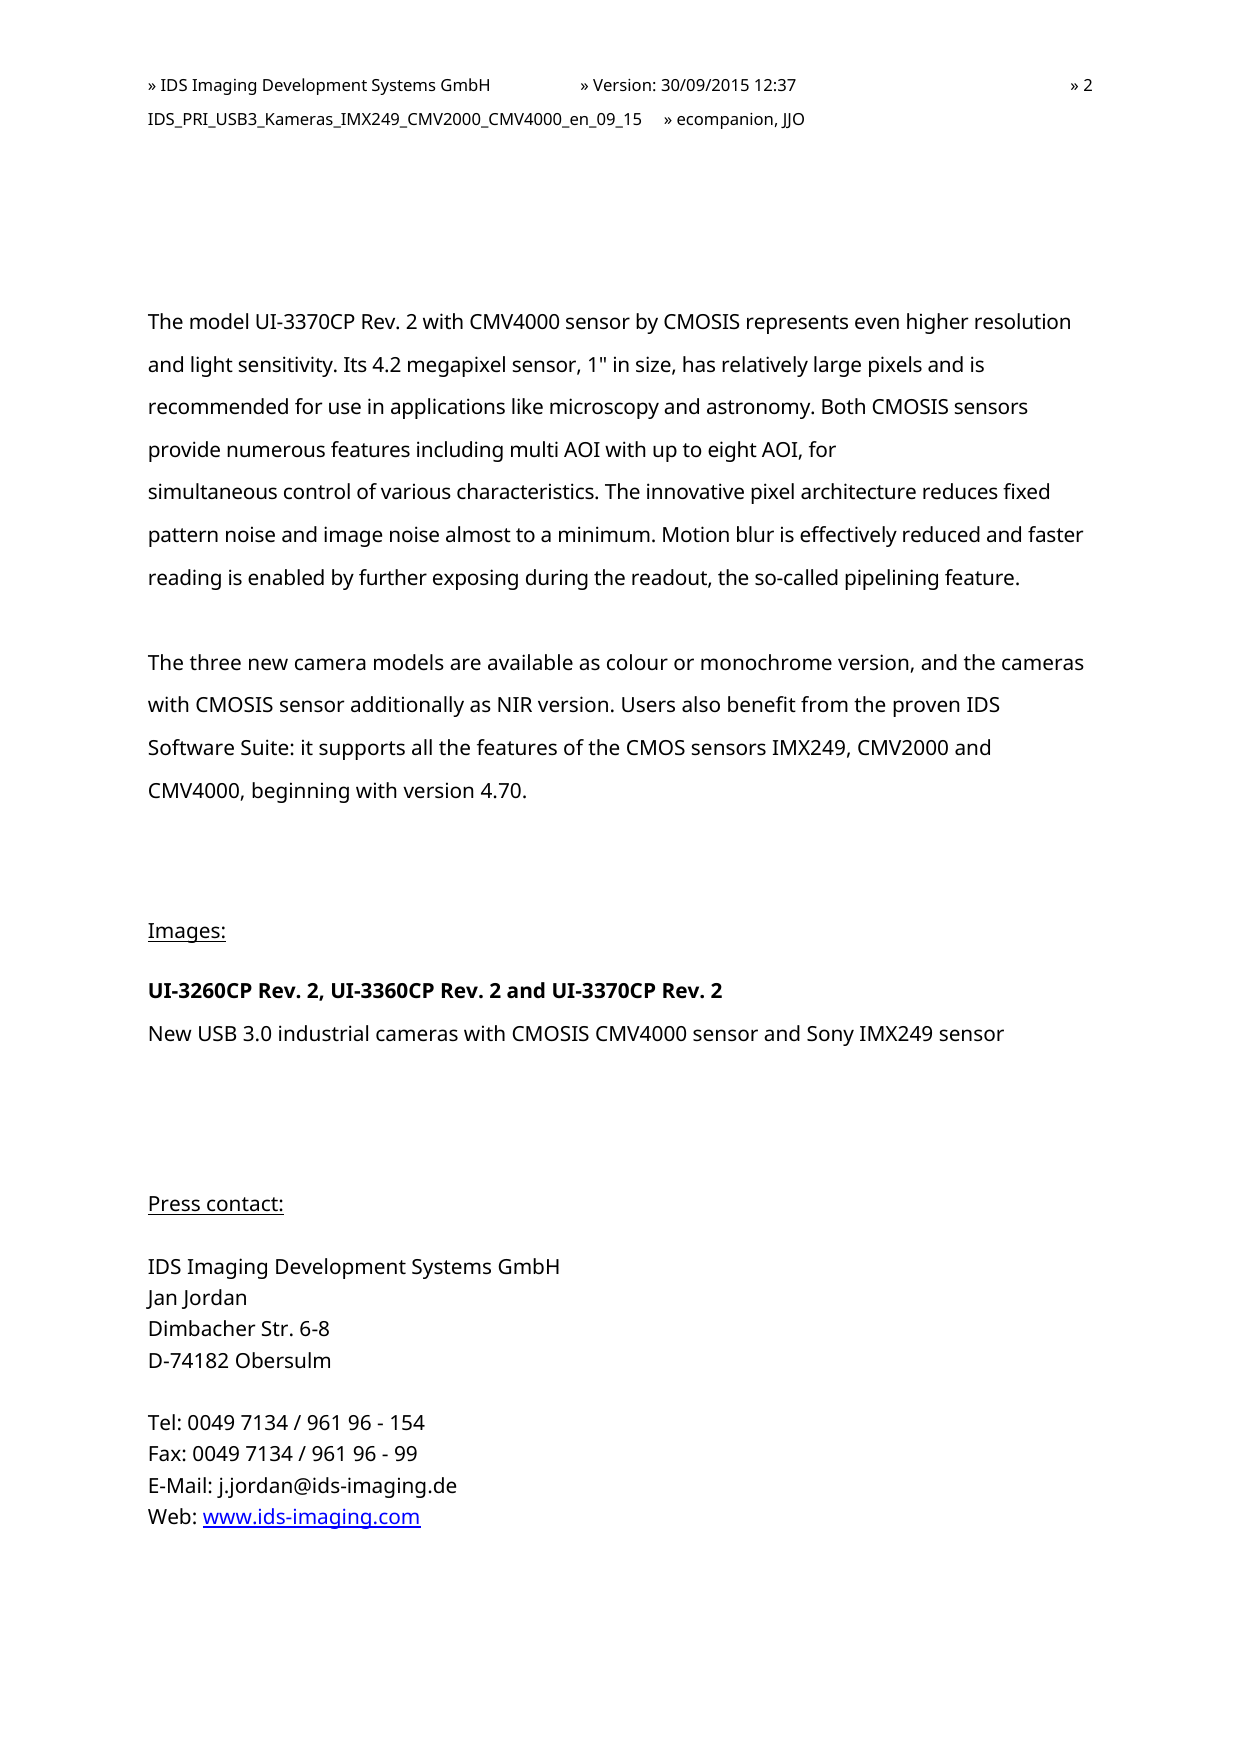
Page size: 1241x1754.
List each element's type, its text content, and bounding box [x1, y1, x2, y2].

text Press contact: [148, 1187, 1093, 1218]
text Tel: 0049 7134 / 961 96 - 154 [148, 1406, 1093, 1437]
text The model UI-3370CP Rev. 2 with CMV4000 sensor by CMOSIS represents even higher resolution and light sensitivity. Its 4.2 megapixel sensor, 1" in size, has relatively large pixels and is recommended for use in applications like microscopy and astronomy. Both CMOSIS sensors provide numerous features including multi AOI with up to eight AOI, for [148, 307, 1093, 463]
text Jan Jordan [148, 1281, 1093, 1312]
text E-Mail: j.jordan@ids-imaging.de [148, 1468, 1093, 1499]
text New USB 3.0 industrial cameras with CMOSIS CMV4000 sensor and Sony IMX249 sensor [148, 1019, 1093, 1048]
text IDS Imaging Development Systems GmbH [148, 1249, 1093, 1281]
text Fax: 0049 7134 / 961 96 - 99 [148, 1437, 1093, 1468]
text simultaneous control of various characteristics. The innovative pixel architecture reduces fixed pattern noise and image noise almost to a minimum. Motion blur is effectively reduced and faster reading is enabled by further exposing during the readout, the so-called pipelining feature. [148, 477, 1093, 591]
text UI-3260CP Rev. 2, UI-3360CP Rev. 2 and UI-3370CP Rev. 2 [148, 977, 1093, 1005]
text Web: www.ids-imaging.com [148, 1499, 1093, 1531]
text D-74182 Obersulm [148, 1343, 1093, 1374]
text The three new camera models are available as colour or monochrome version, and the cameras with CMOSIS sensor additionally as NIR version. Users also benefit from the proven IDS Software Suite: it supports all the features of the CMOS sensors IMX249, CMV2000 and CMV4000, beginning with version 4.70. [148, 648, 1093, 804]
text Images: [148, 912, 1093, 945]
text Dimbacher Str. 6-8 [148, 1312, 1093, 1343]
